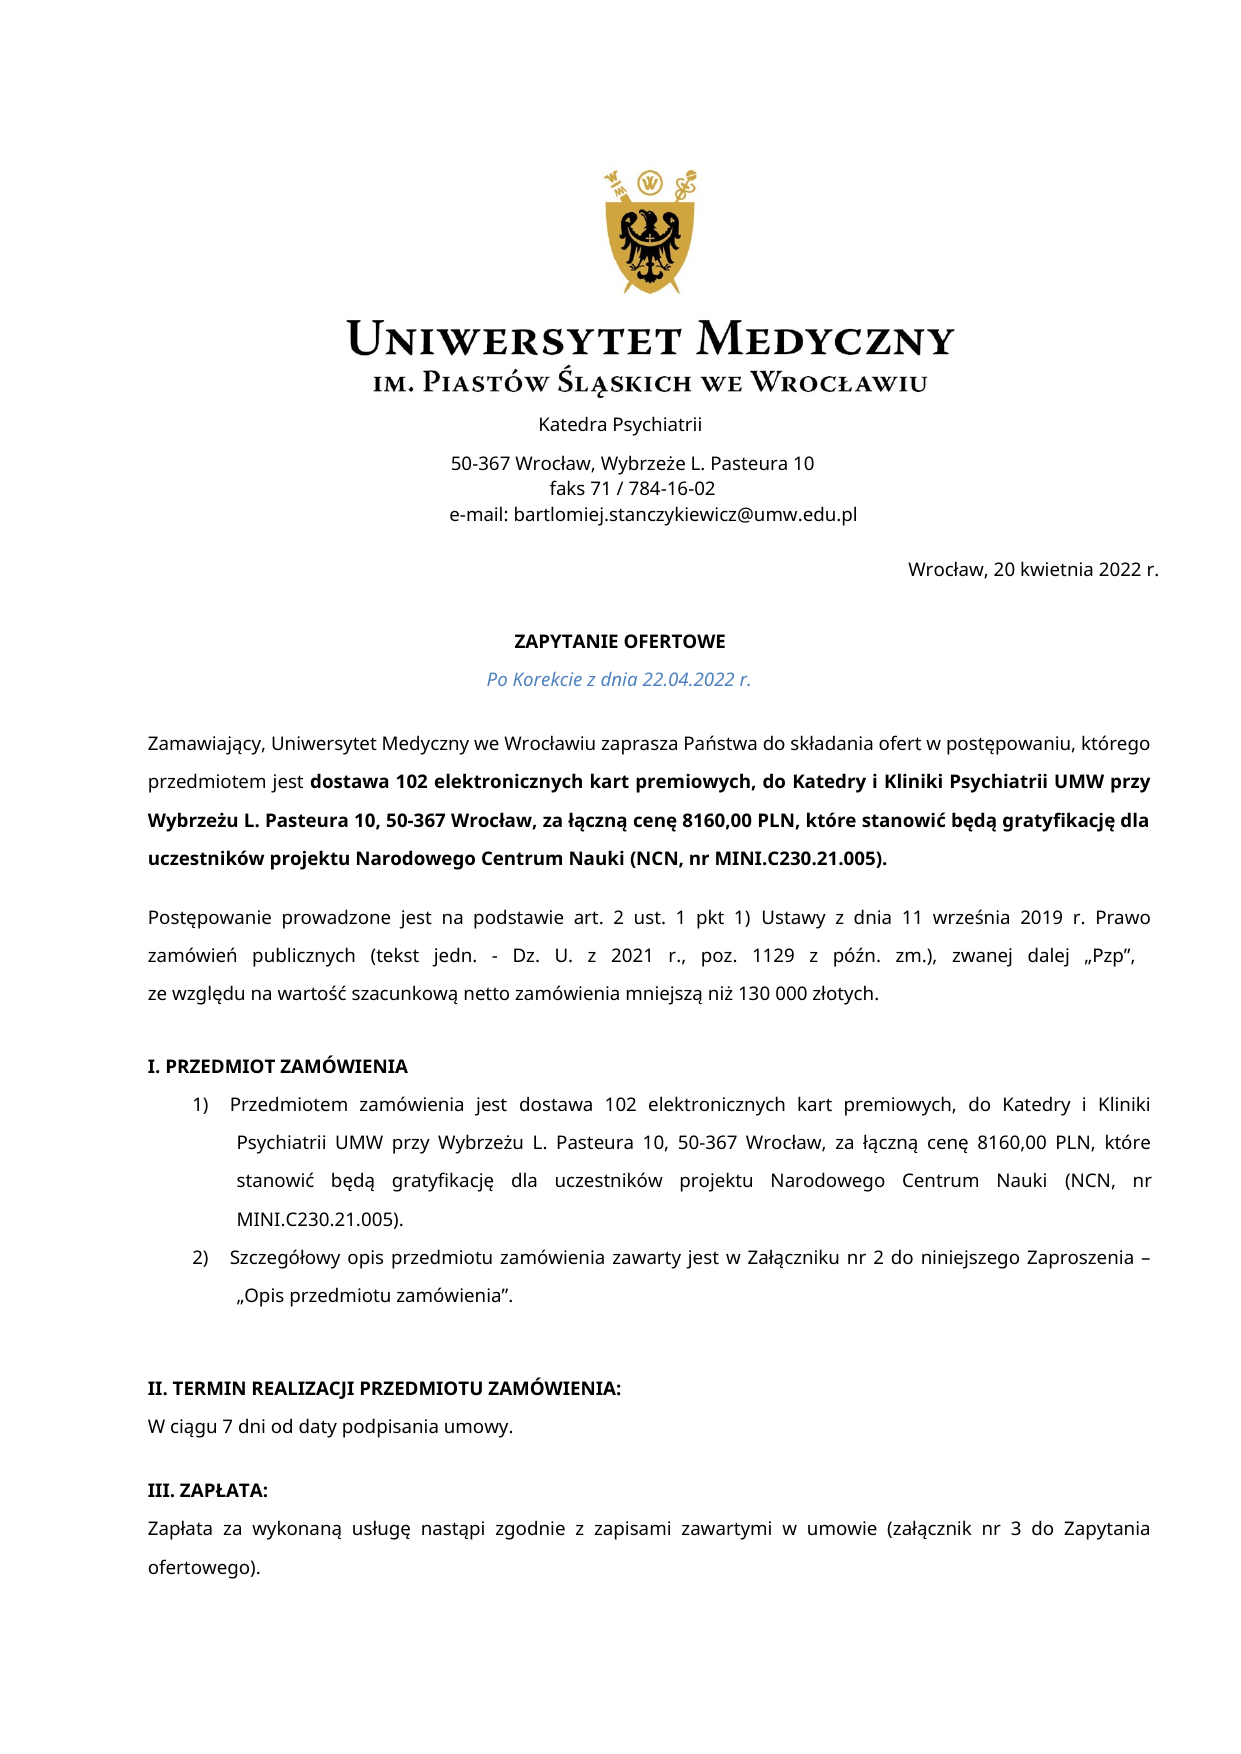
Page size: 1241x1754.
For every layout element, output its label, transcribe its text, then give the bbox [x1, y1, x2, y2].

text Katedra Psychiatrii [148, 412, 1092, 437]
text Zamawiający, Uniwersytet Medyczny we Wrocławiu zaprasza Państwa do składania ofert w postępowaniu, którego przedmiotem jest dostawa 102 elektronicznych kart premiowych, do Katedry i Kliniki Psychiatrii UMW przy Wybrzeżu L. Pasteura 10, 50-367 Wrocław, za łączną cenę 8160,00 PLN, które stanowić będą gratyfikację dla uczestników projektu Narodowego Centrum Nauki (NCN, nr MINI.C230.21.005). [148, 730, 1152, 871]
text ZAPYTANIE OFERTOWE [148, 628, 1092, 654]
text Wrocław, 20 kwietnia 2022 r. [161, 556, 1159, 582]
text I. PRZEDMIOT ZAMÓWIENIA [148, 1053, 1152, 1078]
text e-mail: bartlomiej.stanczykiewicz@umw.edu.pl [148, 501, 1159, 526]
text III. ZAPŁATA: [148, 1477, 1152, 1503]
text Po Korekcie z dnia 22.04.2022 r. [148, 667, 1092, 692]
text W ciągu 7 dni od daty podpisania umowy. [148, 1414, 1152, 1439]
text II. TERMIN REALIZACJI PRZEDMIOTU ZAMÓWIENIA: [148, 1375, 1152, 1401]
text 50-367 Wrocław, Wybrzeże L. Pasteura 10 [148, 450, 1117, 475]
text Postępowanie prowadzone jest na podstawie art. 2 ust. 1 pkt 1) Ustawy z dnia 11 września 2019 r. Prawo zamówień publicznych (tekst jedn. - Dz. U. z 2021 r., poz. 1129 z późn. zm.), zwanej dalej „Pzp”, ze względu na wartość szacunkową netto zamówienia mniejszą niż 130 000 złotych. [148, 904, 1152, 1006]
picture [300, 150, 984, 406]
list Przedmiotem zamówienia jest dostawa 102 elektronicznych kart premiowych, do Katedry i Kliniki Psychiatrii UMW przy Wybrzeżu L. Pasteura 10, 50-367 Wrocław, za łączną cenę 8160,00 PLN, które stanowić będą gratyfikację dla uczestników projektu Narodowego Centrum Nauki (NCN, nr MINI.C230.21.005). [192, 1091, 1152, 1231]
text Zapłata za wykonaną usługę nastąpi zgodnie z zapisami zawartymi w umowie (załącznik nr 3 do Zapytania ofertowego). [148, 1516, 1152, 1579]
list Szczegółowy opis przedmiotu zamówienia zawarty jest w Załączniku nr 2 do niniejszego Zaproszenia – „Opis przedmiotu zamówienia”. [192, 1244, 1152, 1308]
text faks 71 / 784-16-02 [148, 475, 1117, 501]
